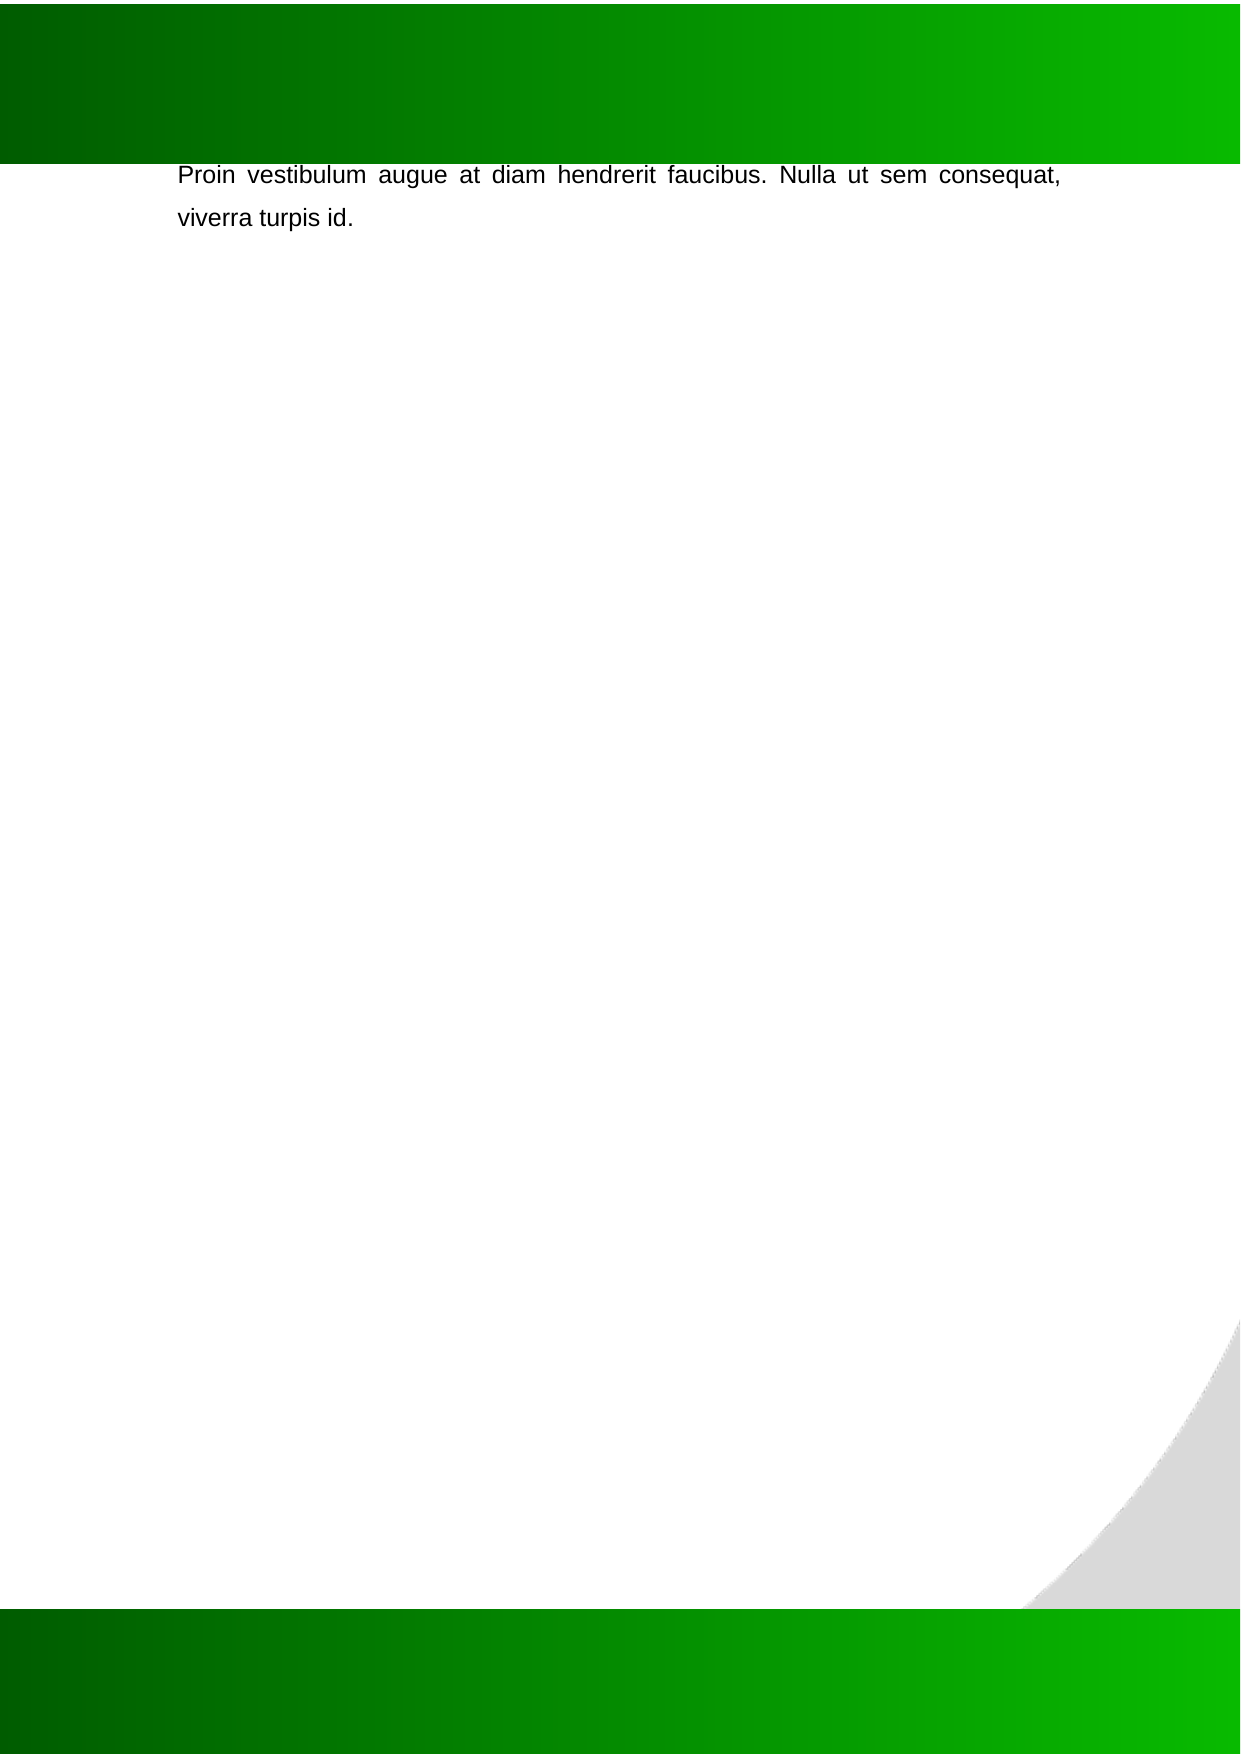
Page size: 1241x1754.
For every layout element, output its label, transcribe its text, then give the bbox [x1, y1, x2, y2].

picture [0, 0, 1241, 1754]
